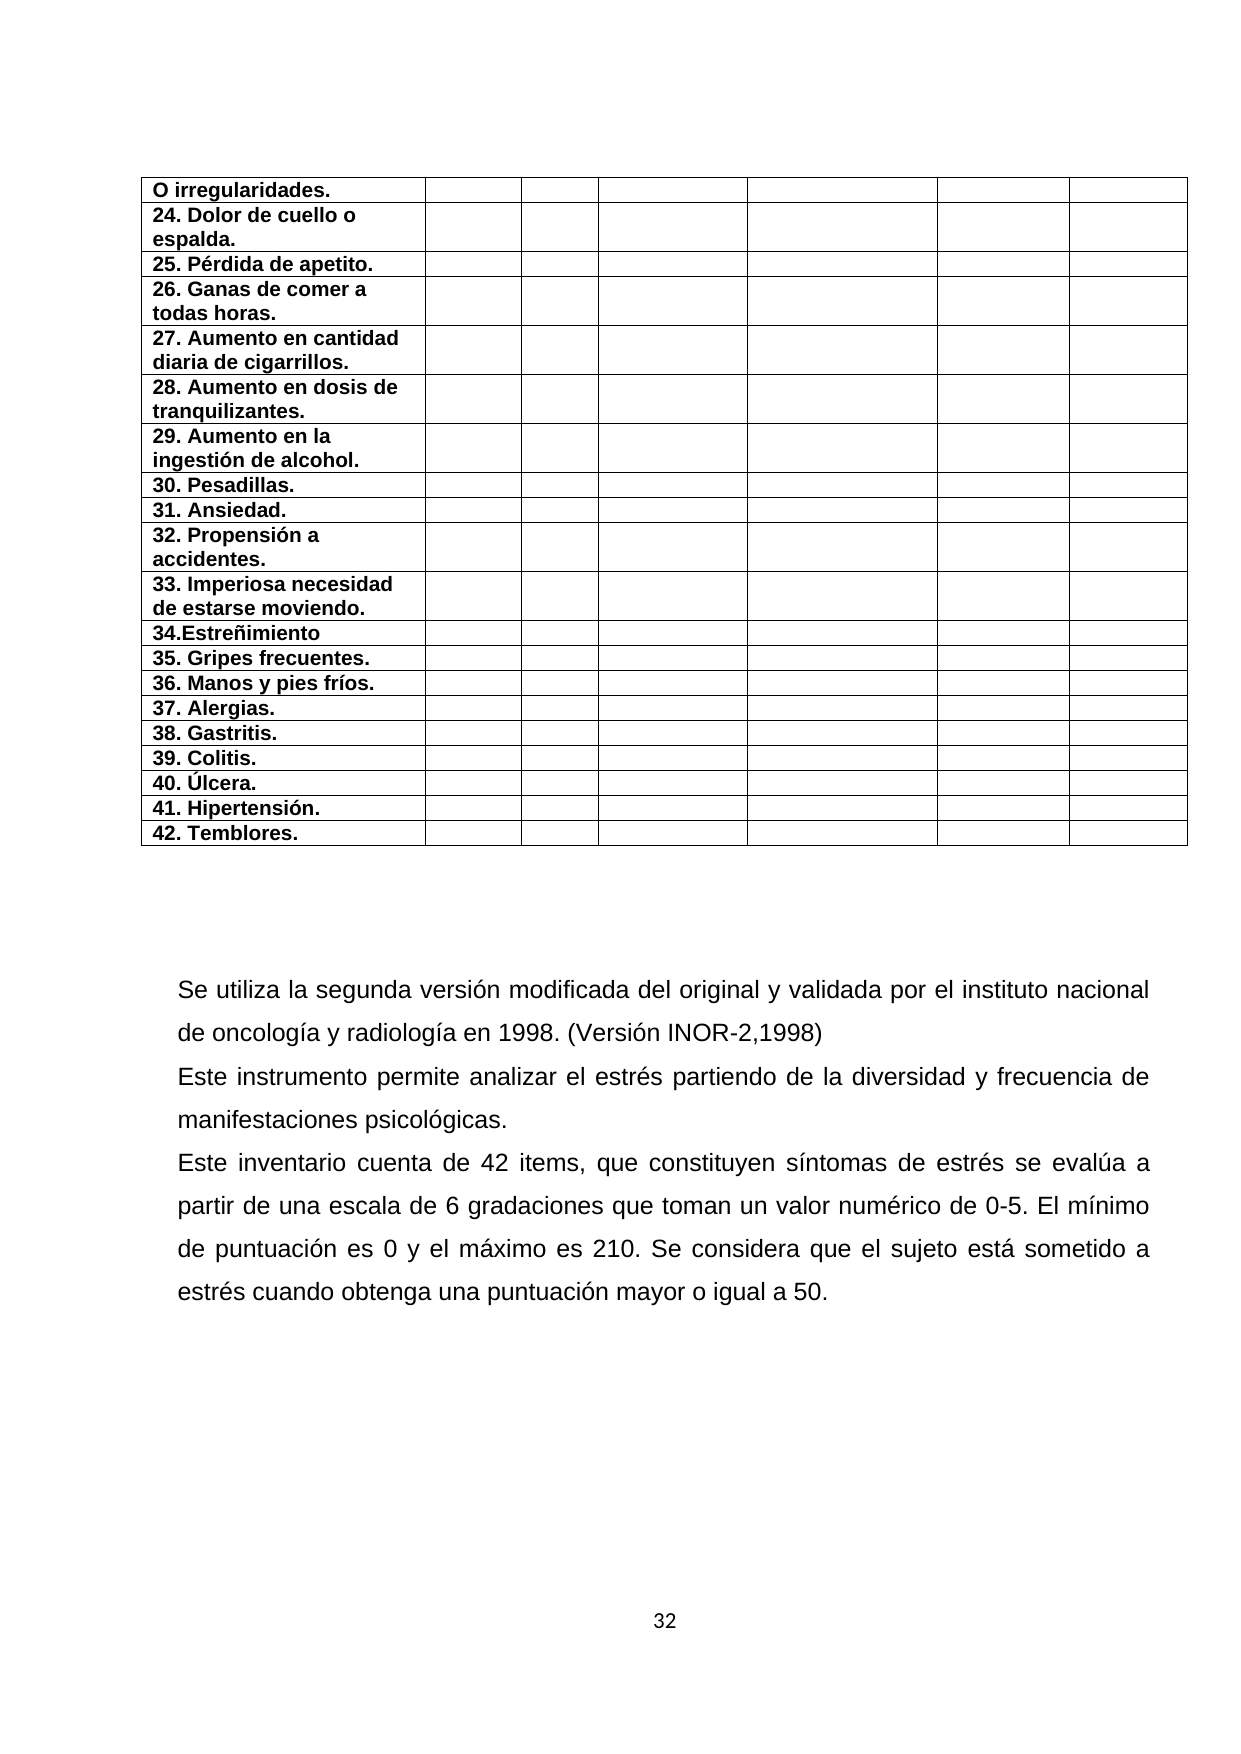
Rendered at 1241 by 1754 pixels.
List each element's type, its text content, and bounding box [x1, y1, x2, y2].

table_cell 24. Dolor de cuello o espalda. [142, 203, 425, 251]
table_cell [426, 473, 521, 497]
table_cell [599, 203, 747, 251]
table_cell [599, 523, 747, 571]
table_cell [522, 646, 598, 670]
table_cell 27. Aumento en cantidad diaria de cigarrillos. [142, 326, 425, 374]
table_cell [748, 523, 937, 571]
table_cell [938, 646, 1069, 670]
table_cell [748, 746, 937, 770]
table_cell [522, 696, 598, 720]
table_cell [1070, 746, 1187, 770]
table_cell [426, 771, 521, 795]
table_cell [426, 646, 521, 670]
table_cell [599, 498, 747, 522]
table_cell [938, 277, 1069, 325]
table_cell 31. Ansiedad. [142, 498, 425, 522]
table_cell [599, 746, 747, 770]
table_cell [748, 821, 937, 845]
table_cell [748, 473, 937, 497]
table_cell [426, 203, 521, 251]
table_cell [599, 721, 747, 745]
table_cell 35. Gripes frecuentes. [142, 646, 425, 670]
table_cell [1070, 696, 1187, 720]
table_cell 42. Temblores. [142, 821, 425, 845]
text Este inventario cuenta de 42 items, que constituyen síntomas de estrés se evalúa a partir de una escala de 6 gradaciones que toman un valor numérico de 0-5. El mínimo de puntuación es 0 y el máximo es 210. Se considera que el sujeto está sometido a estrés cuando obtenga una puntuación mayor o igual a 50. [177, 1148, 1152, 1306]
table_cell [426, 821, 521, 845]
table_cell [938, 746, 1069, 770]
table_cell [522, 523, 598, 571]
table_cell [1070, 252, 1187, 276]
table_cell [426, 746, 521, 770]
table_cell [748, 252, 937, 276]
table_cell [522, 424, 598, 472]
table_cell [938, 473, 1069, 497]
table_cell [426, 326, 521, 374]
table_cell [426, 696, 521, 720]
table_cell 32. Propensión a accidentes. [142, 523, 425, 571]
table_cell [522, 178, 598, 202]
table_cell 34.Estreñimiento [142, 621, 425, 645]
table_cell [599, 326, 747, 374]
table_cell [426, 572, 521, 620]
table_cell [748, 203, 937, 251]
table_cell [522, 203, 598, 251]
table_cell 30. Pesadillas. [142, 473, 425, 497]
text Se utiliza la segunda versión modificada del original y validada por el instituto nacional de oncología y radiología en 1998. (Versión INOR-2,1998) [177, 975, 1152, 1047]
table_cell 37. Alergias. [142, 696, 425, 720]
table_cell [748, 277, 937, 325]
table_cell [748, 178, 937, 202]
table_cell [1070, 473, 1187, 497]
table_cell [1070, 572, 1187, 620]
table_cell [1070, 646, 1187, 670]
table_cell [748, 646, 937, 670]
table_cell [522, 498, 598, 522]
table_cell [426, 796, 521, 820]
table_cell [522, 252, 598, 276]
table_cell [599, 375, 747, 423]
table_cell [938, 424, 1069, 472]
table_cell [748, 696, 937, 720]
table_cell [599, 696, 747, 720]
table_cell [426, 621, 521, 645]
table_cell [938, 203, 1069, 251]
table_cell [748, 498, 937, 522]
table_cell [599, 821, 747, 845]
table_cell [748, 771, 937, 795]
table_cell [599, 671, 747, 695]
table_cell [426, 277, 521, 325]
table_cell [748, 621, 937, 645]
table_cell [1070, 424, 1187, 472]
table_cell [599, 252, 747, 276]
table_cell [522, 375, 598, 423]
table_cell 40. Úlcera. [142, 771, 425, 795]
table_cell [522, 671, 598, 695]
table_cell [748, 326, 937, 374]
table_cell [426, 178, 521, 202]
table_cell [426, 671, 521, 695]
table_cell [599, 796, 747, 820]
table_cell [938, 498, 1069, 522]
table_cell [748, 375, 937, 423]
table_cell [748, 796, 937, 820]
table_cell [938, 523, 1069, 571]
table_cell [938, 821, 1069, 845]
table_cell [938, 621, 1069, 645]
table_cell [522, 746, 598, 770]
table_cell [1070, 796, 1187, 820]
table_cell [1070, 821, 1187, 845]
table_cell [426, 498, 521, 522]
table_cell [748, 424, 937, 472]
table_cell [599, 424, 747, 472]
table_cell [142, 178, 425, 202]
table_cell [426, 523, 521, 571]
table_cell [522, 326, 598, 374]
table_cell [938, 696, 1069, 720]
table_cell [1070, 178, 1187, 202]
table_cell [938, 252, 1069, 276]
table_cell [599, 473, 747, 497]
table_cell [1070, 771, 1187, 795]
table_cell [1070, 721, 1187, 745]
table_cell [938, 375, 1069, 423]
table_cell 25. Pérdida de apetito. [142, 252, 425, 276]
table_cell [938, 771, 1069, 795]
table_cell 39. Colitis. [142, 746, 425, 770]
table_cell [522, 572, 598, 620]
table_cell [599, 178, 747, 202]
table_cell [522, 277, 598, 325]
table_cell [599, 646, 747, 670]
table_cell [599, 572, 747, 620]
table_cell 36. Manos y pies fríos. [142, 671, 425, 695]
table_cell [599, 771, 747, 795]
table_cell 28. Aumento en dosis de tranquilizantes. [142, 375, 425, 423]
table_cell [426, 375, 521, 423]
table_cell [938, 572, 1069, 620]
table_cell 29. Aumento en la ingestión de alcohol. [142, 424, 425, 472]
table_cell [1070, 203, 1187, 251]
table_cell [938, 326, 1069, 374]
table_cell [599, 621, 747, 645]
table_cell [748, 721, 937, 745]
table_cell [522, 821, 598, 845]
table_cell [426, 721, 521, 745]
table_cell [426, 252, 521, 276]
table_cell [748, 671, 937, 695]
table_cell [938, 796, 1069, 820]
table_cell [522, 721, 598, 745]
table_cell [938, 721, 1069, 745]
table_cell [748, 572, 937, 620]
table_cell [1070, 375, 1187, 423]
table_cell [522, 771, 598, 795]
table_cell [426, 424, 521, 472]
table_cell [599, 277, 747, 325]
table_cell 38. Gastritis. [142, 721, 425, 745]
table_cell [1070, 671, 1187, 695]
table_cell [1070, 326, 1187, 374]
table_cell [1070, 277, 1187, 325]
table_cell 26. Ganas de comer a todas horas. [142, 277, 425, 325]
table_cell [1070, 621, 1187, 645]
table_cell 33. Imperiosa necesidad de estarse moviendo. [142, 572, 425, 620]
table_cell [522, 796, 598, 820]
table_cell [938, 671, 1069, 695]
table_cell [938, 178, 1069, 202]
text Este instrumento permite analizar el estrés partiendo de la diversidad y frecuencia de manifestaciones psicológicas. [177, 1062, 1152, 1133]
table_cell [522, 473, 598, 497]
table_cell 41. Hipertensión. [142, 796, 425, 820]
table_cell [1070, 498, 1187, 522]
table_cell [522, 621, 598, 645]
table_cell [1070, 523, 1187, 571]
